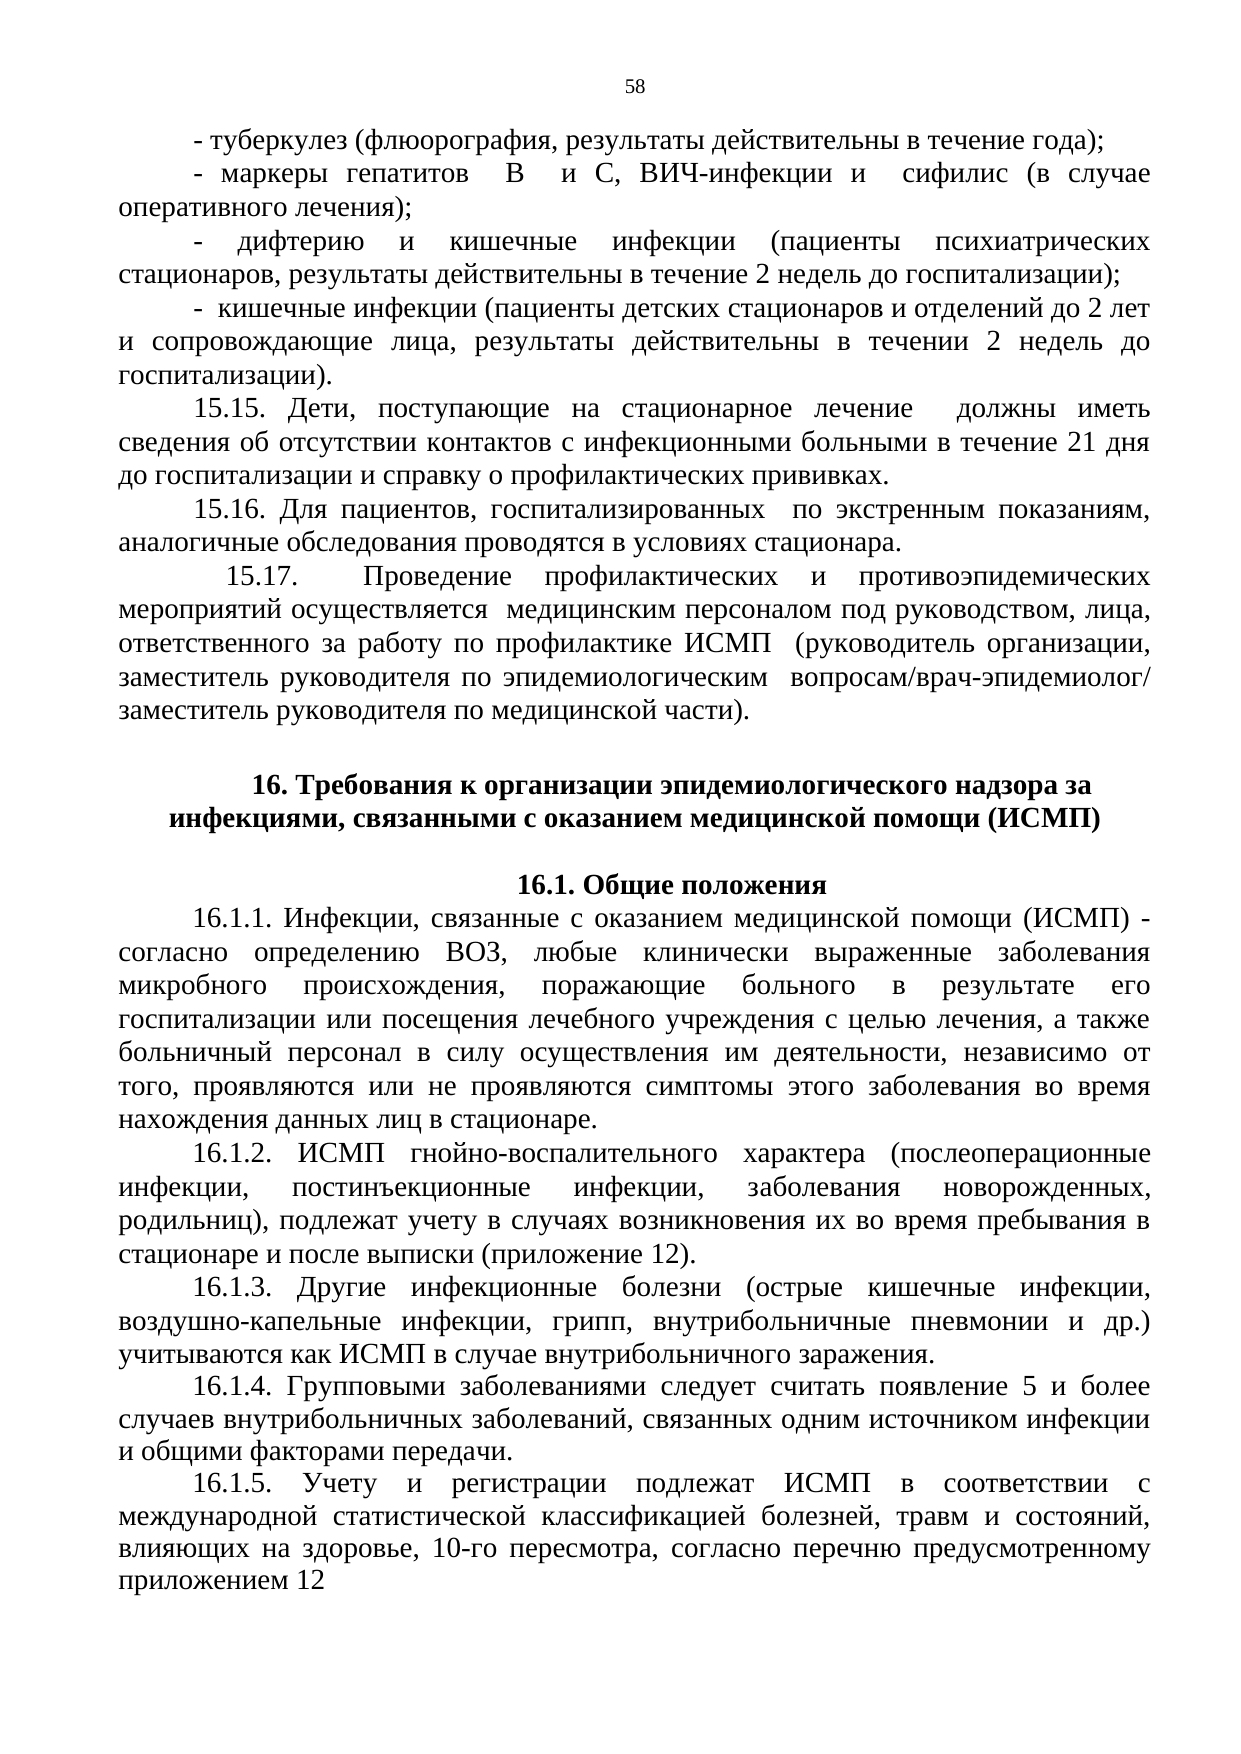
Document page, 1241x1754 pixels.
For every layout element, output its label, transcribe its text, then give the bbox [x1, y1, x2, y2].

text - туберкулез (флюорография, результаты действительны в течение года); [118, 122, 1152, 156]
text 16.1.1. Инфекции, связанные с оказанием медицинской помощи (ИСМП) - согласно определению ВОЗ, любые клинически выраженные заболевания микробного происхождения, поражающие больного в результате его госпитализации или посещения лечебного учреждения с целью лечения, а также больничный персонал в силу осуществления им деятельности, независимо от того, проявляются или не проявляются симптомы этого заболевания во время нахождения данных лиц в стационаре. [118, 900, 1152, 1135]
text 16.1.5. Учету и регистрации подлежат ИСМП в соответствии с международной статистической классификацией болезней, травм и состояний, влияющих на здоровье, 10-го пересмотра, согласно перечню предусмотренному приложением 12 [118, 1467, 1152, 1596]
text 16. Требования к организации эпидемиологического надзора за инфекциями, связанными с оказанием медицинской помощи (ИСМП) [118, 769, 1152, 833]
text 15.15. Дети, поступающие на стационарное лечение должны иметь сведения об отсутствии контактов с инфекционными больными в течение 21 дня до госпитализации и справку о профилактических прививках. [118, 390, 1152, 491]
text 15.17. Проведение профилактических и противоэпидемических мероприятий осуществляется медицинским персоналом под руководством, лица, ответственного за работу по профилактике ИСМП (руководитель организации, заместитель руководителя по эпидемиологическим вопросам/врач-эпидемиолог/ заместитель руководителя по медицинской части). [118, 558, 1152, 726]
text - кишечные инфекции (пациенты детских стационаров и отделений до 2 лет и сопровождающие лица, результаты действительны в течении 2 недель до госпитализации). [118, 290, 1152, 390]
text 16.1. Общие положения [118, 867, 1152, 900]
text 16.1.2. ИСМП гнойно-воспалительного характера (послеоперационные инфекции, постинъекционные инфекции, заболевания новорожденных, родильниц), подлежат учету в случаях возникновения их во время пребывания в стационаре и после выписки (приложение 12). [118, 1135, 1152, 1269]
text 15.16. Для пациентов, госпитализированных по экстренным показаниям, аналогичные обследования проводятся в условиях стационара. [118, 491, 1152, 558]
text - дифтерию и кишечные инфекции (пациенты психиатрических стационаров, результаты действительны в течение 2 недель до госпитализации); [118, 223, 1152, 290]
text 16.1.3. Другие инфекционные болезни (острые кишечные инфекции, воздушно-капельные инфекции, грипп, внутрибольничные пневмонии и др.) учитываются как ИСМП в случае внутрибольничного заражения. [118, 1269, 1152, 1370]
text - маркеры гепатитов В и С, ВИЧ-инфекции и сифилис (в случае оперативного лечения); [118, 156, 1152, 223]
text 16.1.4. Групповыми заболеваниями следует считать появление 5 и более случаев внутрибольничных заболеваний, связанных одним источником инфекции и общими факторами передачи. [118, 1370, 1152, 1467]
